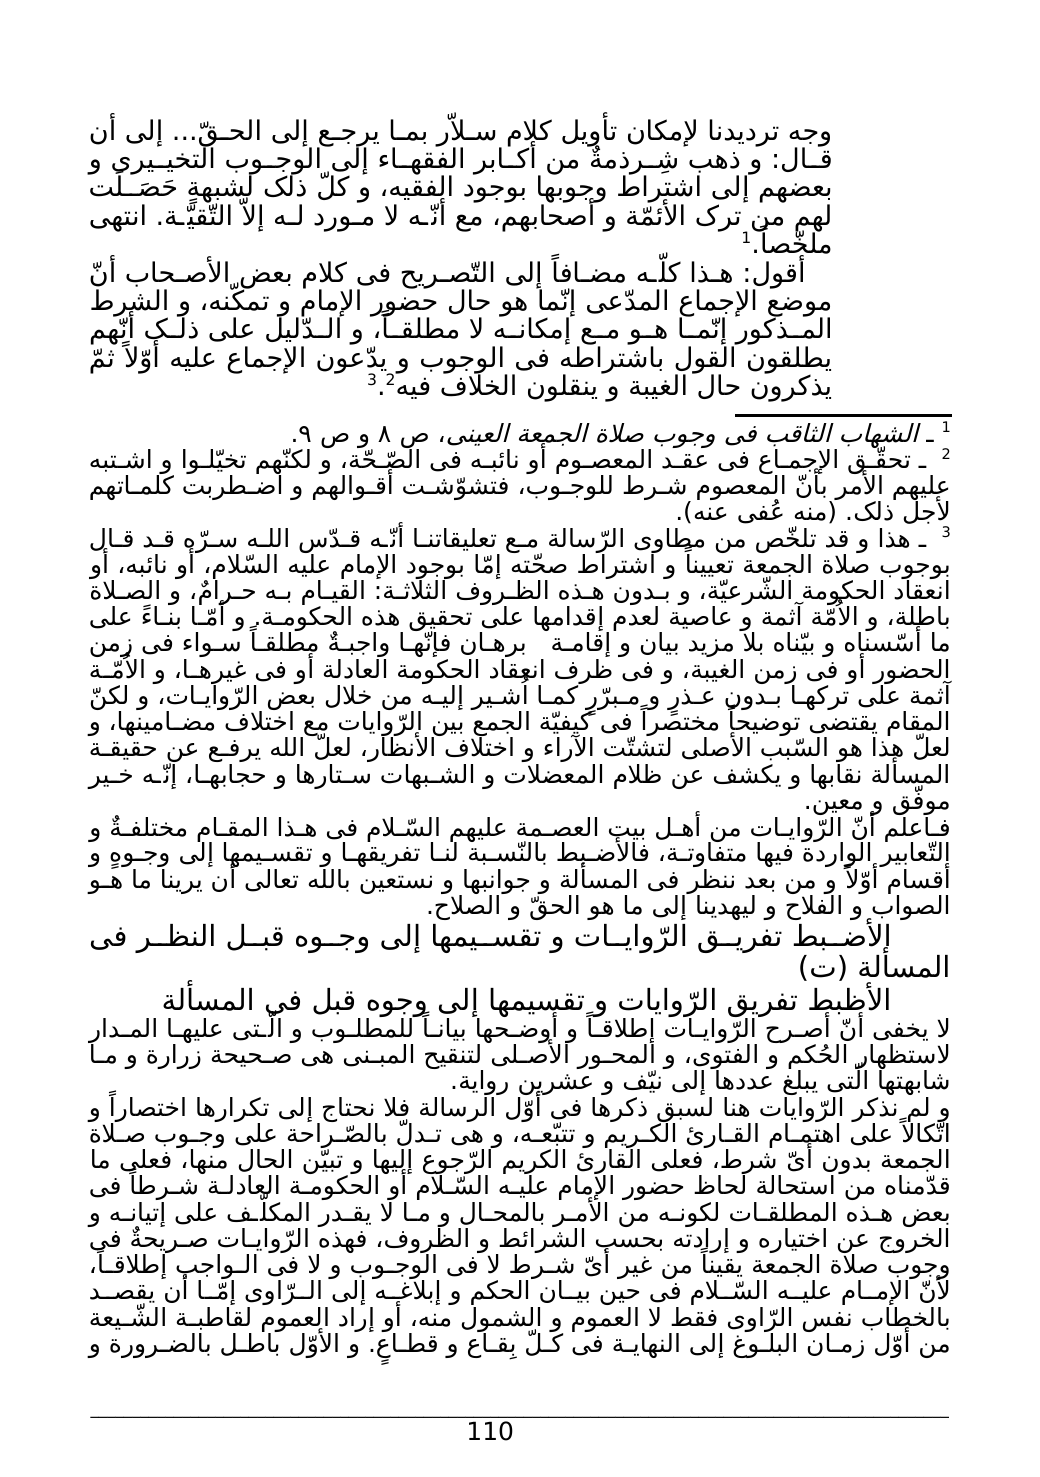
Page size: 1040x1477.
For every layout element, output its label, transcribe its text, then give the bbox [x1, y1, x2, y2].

text أقول: هذا کلّه مضافاً إلی التّصریح فی کلام بعض الأصحاب أنّ موضع الإجماع المدّعی إنّما هو حال حضور الإمام و تمکّنه، و الشرط المذکور إنّما هو مع إمکانه لا مطلقاً، و الدّلیل علی ذلک أنّهم یطلقون القول باشتراطه فی الوجوب و یدّعون الإجماع علیه أوّلاً ثمّ یذکرون حال الغیبة و ینقلون الخلاف فیه. [89, 260, 833, 402]
text وجه تردیدنا لإمکان تأویل کلام سلاّر بما یرجع إلی الحقّ... إلی أن قال: و ذهب شِرذمةٌ من أکابر الفقهاء إلی الوجوب التخییری و بعضهم إلی اشتراط وجوبها بوجود الفقیه، و کلّ ذلک لشبهةٍ حَصَلَت لهم من ترک الأئمّة و أصحابهم، مع أنّه لا مورد له إلاّ التّقیّة. انتهی ملخّصاً. [89, 118, 833, 260]
